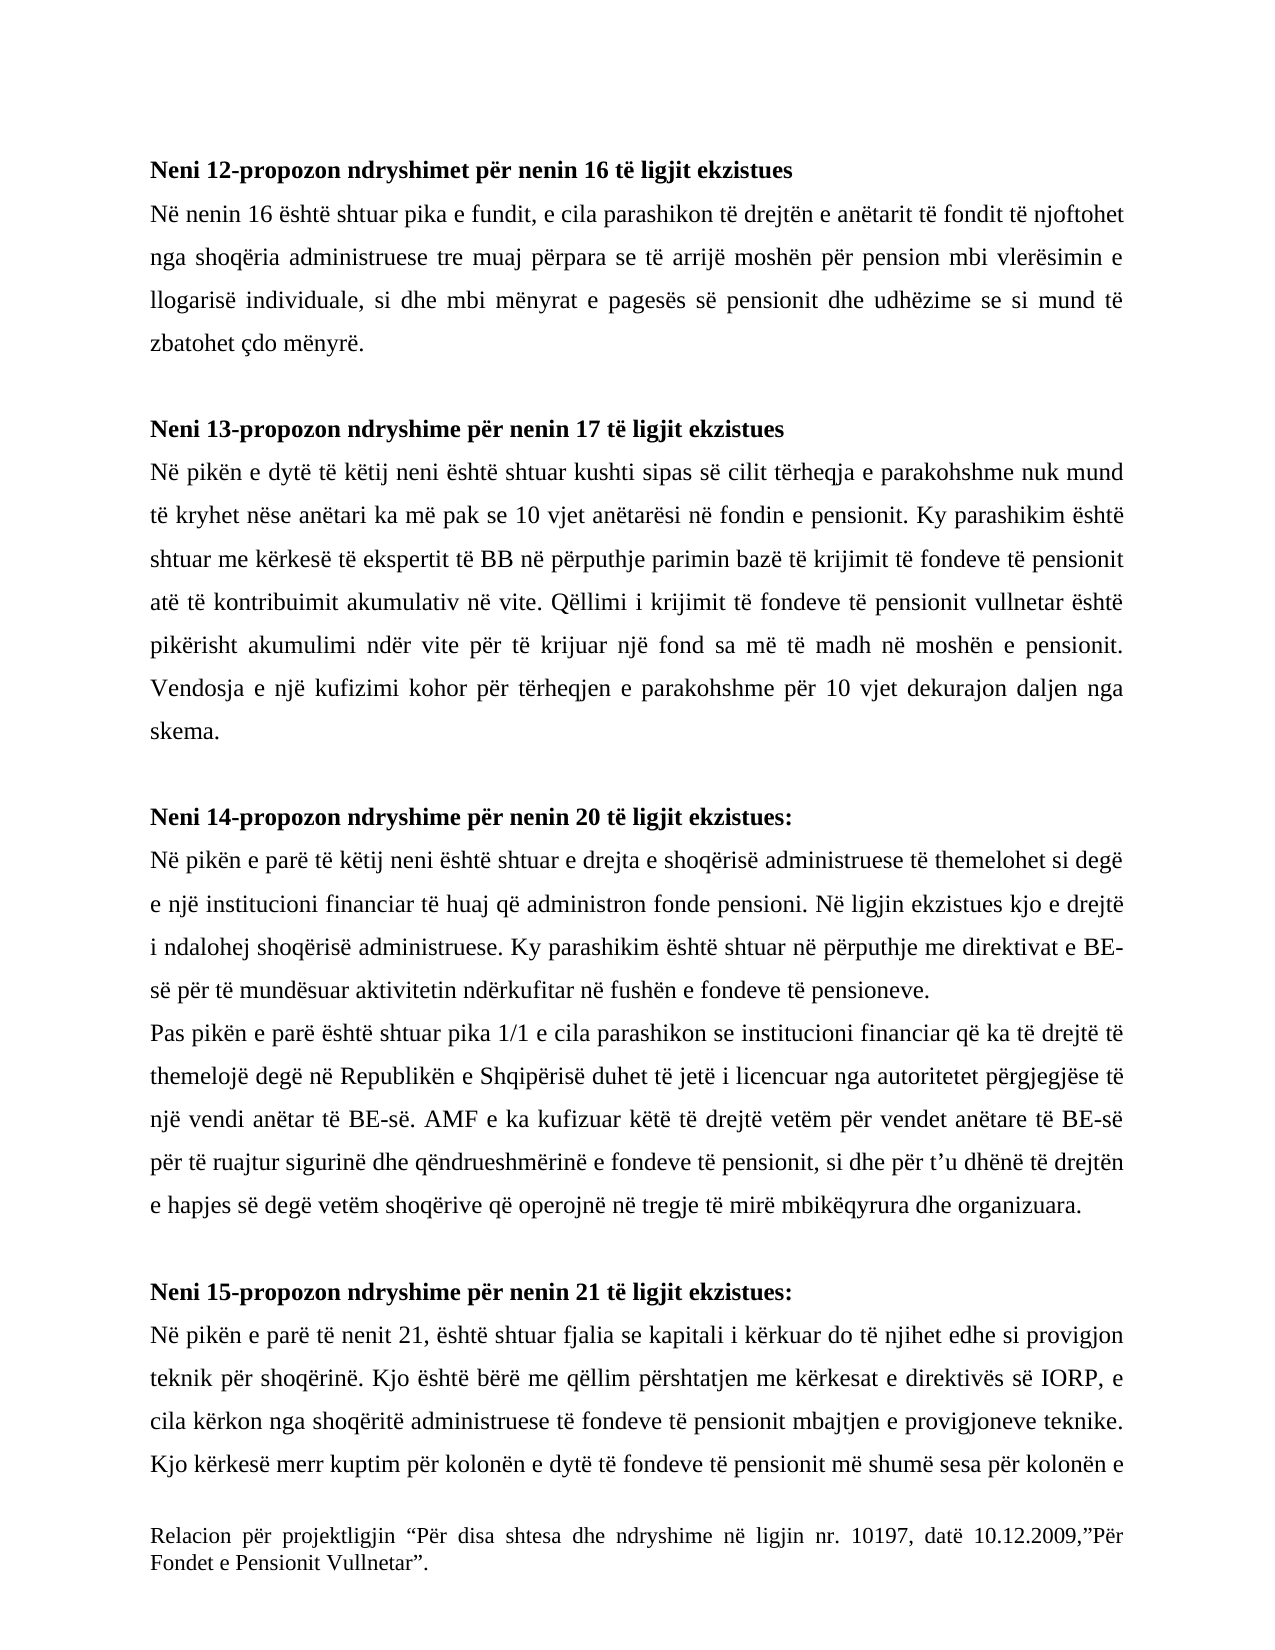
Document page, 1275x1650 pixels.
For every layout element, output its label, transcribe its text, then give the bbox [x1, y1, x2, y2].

text Pas pikën e parë është shtuar pika 1/1 e cila parashikon se institucioni financiar që ka të drejtë të themelojë degë në Republikën e Shqipërisë duhet të jetë i licencuar nga autoritetet përgjegjëse të një vendi anëtar të BE-së. AMF e ka kufizuar këtë të drejtë vetëm për vendet anëtare të BE-së për të ruajtur sigurinë dhe qëndrueshmërinë e fondeve të pensionit, si dhe për t’u dhënë të drejtën e hapjes së degë vetëm shoqërive që operojnë në tregje të mirë mbikëqyrura dhe organizuara. [150, 1018, 1125, 1219]
text Neni 12-propozon ndryshimet për nenin 16 të ligjit ekzistues [150, 156, 1125, 184]
text Në pikën e dytë të këtij neni është shtuar kushti sipas së cilit tërheqja e parakohshme nuk mund të kryhet nëse anëtari ka më pak se 10 vjet anëtarësi në fondin e pensionit. Ky parashikim është shtuar me kërkesë të ekspertit të BB në përputhje parimin bazë të krijimit të fondeve të pensionit atë të kontribuimit akumulativ në vite. Qëllimi i krijimit të fondeve të pensionit vullnetar është pikërisht akumulimi ndër vite për të krijuar një fond sa më të madh në moshën e pensionit. Vendosja e një kufizimi kohor për tërheqjen e parakohshme për 10 vjet dekurajon daljen nga skema. [150, 457, 1125, 745]
text Neni 15-propozon ndryshime për nenin 21 të ligjit ekzistues: [150, 1277, 1125, 1306]
text Në nenin 16 është shtuar pika e fundit, e cila parashikon të drejtën e anëtarit të fondit të njoftohet nga shoqëria administruese tre muaj përpara se të arrijë moshën për pension mbi vlerësimin e llogarisë individuale, si dhe mbi mënyrat e pagesës së pensionit dhe udhëzime se si mund të zbatohet çdo mënyrë. [150, 199, 1125, 357]
text Në pikën e parë të këtij neni është shtuar e drejta e shoqërisë administruese të themelohet si degë e një institucioni financiar të huaj që administron fonde pensioni. Në ligjin ekzistues kjo e drejtë i ndalohej shoqërisë administruese. Ky parashikim është shtuar në përputhje me direktivat e BE-së për të mundësuar aktivitetin ndërkufitar në fushën e fondeve të pensioneve. [150, 846, 1125, 1004]
text Neni 14-propozon ndryshime për nenin 20 të ligjit ekzistues: [150, 802, 1125, 831]
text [150, 1320, 1125, 1478]
text Neni 13-propozon ndryshime për nenin 17 të ligjit ekzistues [150, 414, 1125, 443]
